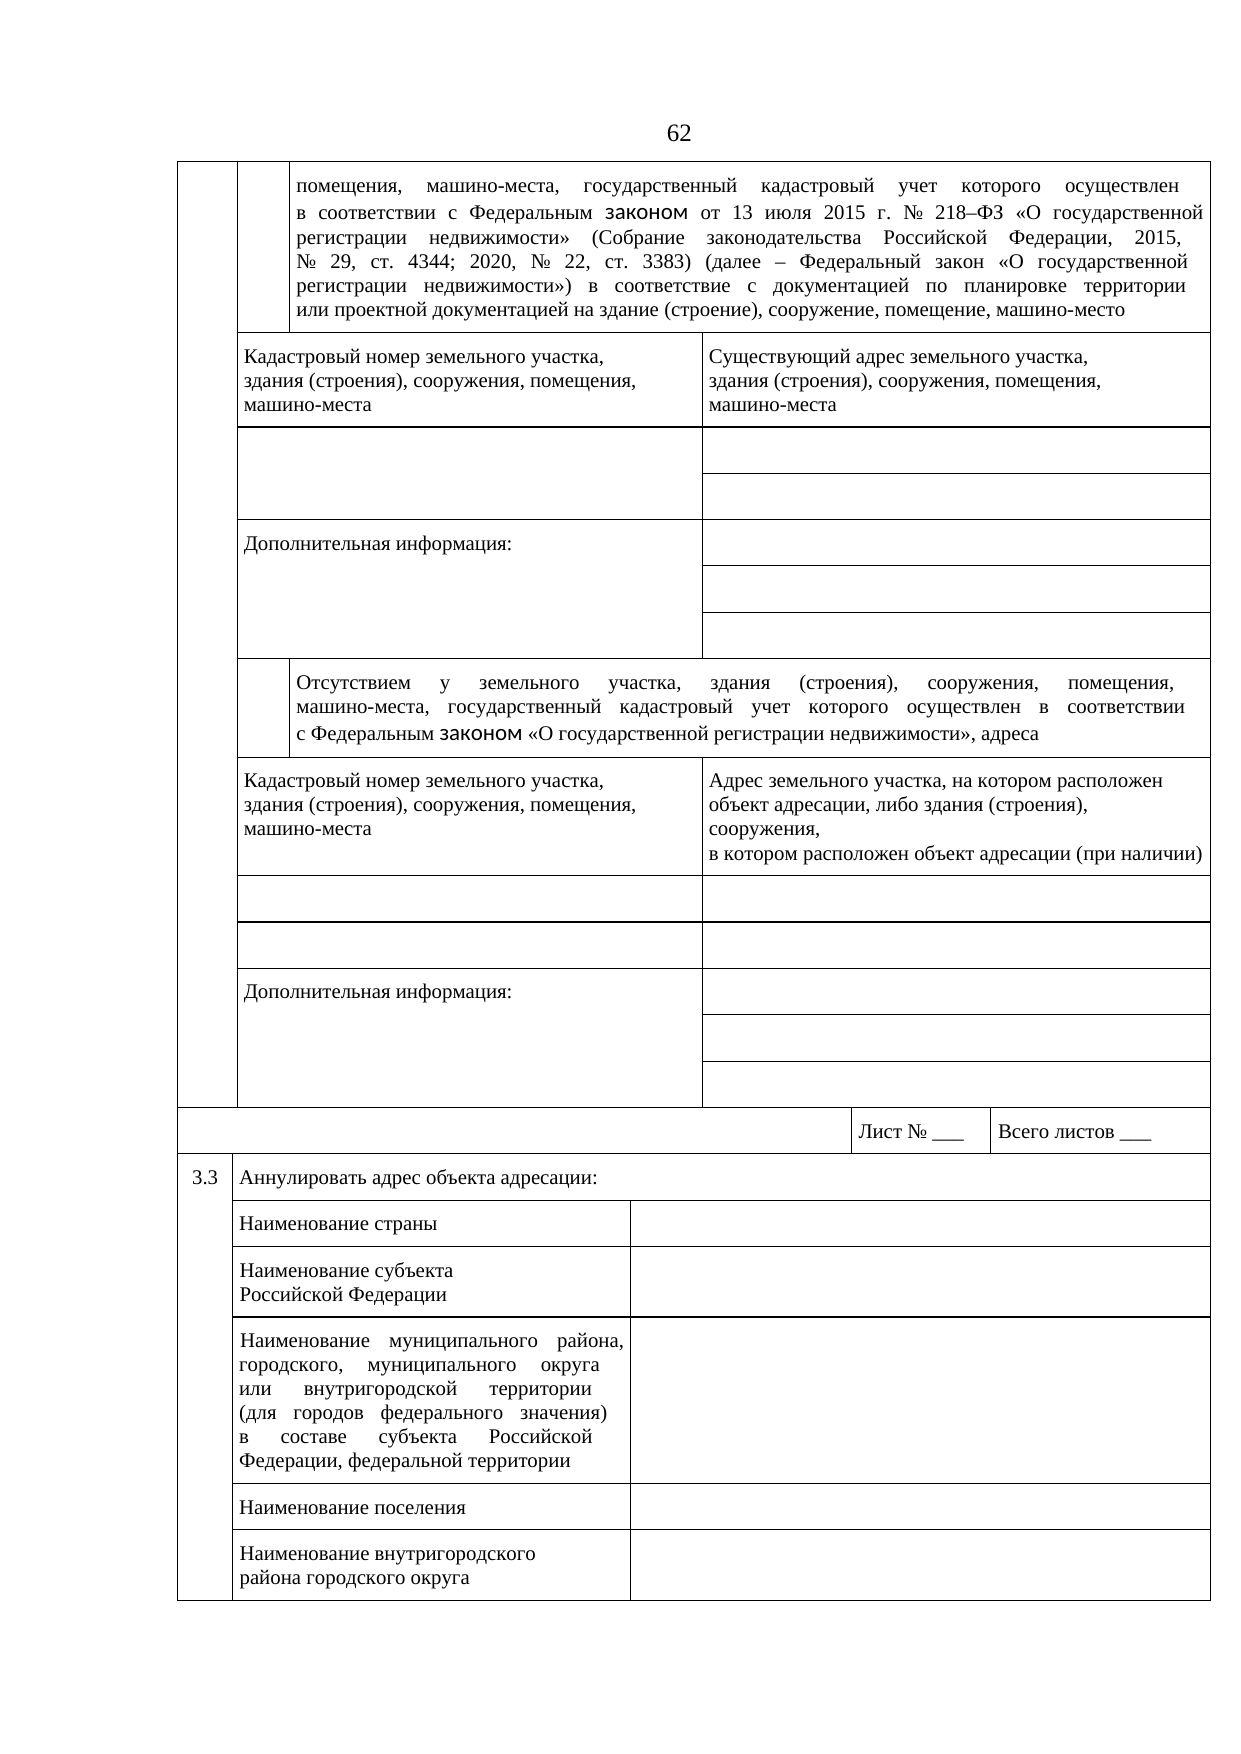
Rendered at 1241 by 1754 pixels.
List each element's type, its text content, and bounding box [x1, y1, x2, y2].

table_cell Дополнительная информация: [238, 969, 702, 1107]
table_cell Существующий адрес земельного участка, здания (строения), сооружения, помещения, машино-места [703, 333, 1210, 426]
table_cell [703, 613, 1210, 658]
table_cell Аннулировать адрес объекта адресации: [233, 1154, 1210, 1199]
table_cell [703, 474, 1210, 519]
table_cell 3.3 [178, 1154, 232, 1600]
table_cell [703, 876, 1210, 921]
table_cell Лист № ___ [852, 1108, 990, 1153]
table_cell [703, 566, 1210, 612]
table_cell Наименование субъекта Российской Федерации [233, 1247, 630, 1316]
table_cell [290, 162, 1210, 332]
table_cell Наименование муниципального района, городского, муниципального округа или внутригородской территории (для городов федерального значения) в составе субъекта Российской Федерации, федеральной территории [233, 1318, 630, 1483]
table_cell Адрес земельного участка, на котором расположен объект адресации, либо здания (строения), сооружения, в котором расположен объект адресации (при наличии) [703, 758, 1210, 875]
table_cell [703, 923, 1210, 968]
table_cell [631, 1484, 1210, 1529]
table_cell [703, 520, 1210, 565]
table_cell [178, 162, 237, 1107]
table_cell [631, 1247, 1210, 1316]
table_cell [703, 969, 1210, 1014]
table_cell [238, 876, 702, 921]
table_cell [238, 162, 289, 332]
table_cell [238, 659, 289, 757]
table_cell Наименование внутригородского района городского округа [233, 1530, 630, 1600]
table_cell [631, 1201, 1210, 1246]
table_cell [631, 1318, 1210, 1483]
table_cell [238, 428, 702, 519]
table_cell [178, 1108, 851, 1153]
table_cell [238, 923, 702, 968]
table_cell Наименование страны [233, 1201, 630, 1246]
table_cell Дополнительная информация: [238, 520, 702, 658]
table_cell [631, 1530, 1210, 1600]
table_cell Кадастровый номер земельного участка, здания (строения), сооружения, помещения, машино-места [238, 758, 702, 875]
table_cell Наименование поселения [233, 1484, 630, 1529]
table_cell [703, 1062, 1210, 1107]
table_cell [703, 428, 1210, 473]
table_cell Кадастровый номер земельного участка, здания (строения), сооружения, помещения, машино-места [238, 333, 702, 426]
table_cell [703, 1015, 1210, 1061]
table_cell Всего листов ___ [991, 1108, 1210, 1153]
table_cell Отсутствием у земельного участка, здания (строения), сооружения, помещения, машино-места, государственный кадастровый учет которого осуществлен в соответствии с Федеральным законом «О государственной регистрации недвижимости», адреса [290, 659, 1210, 757]
